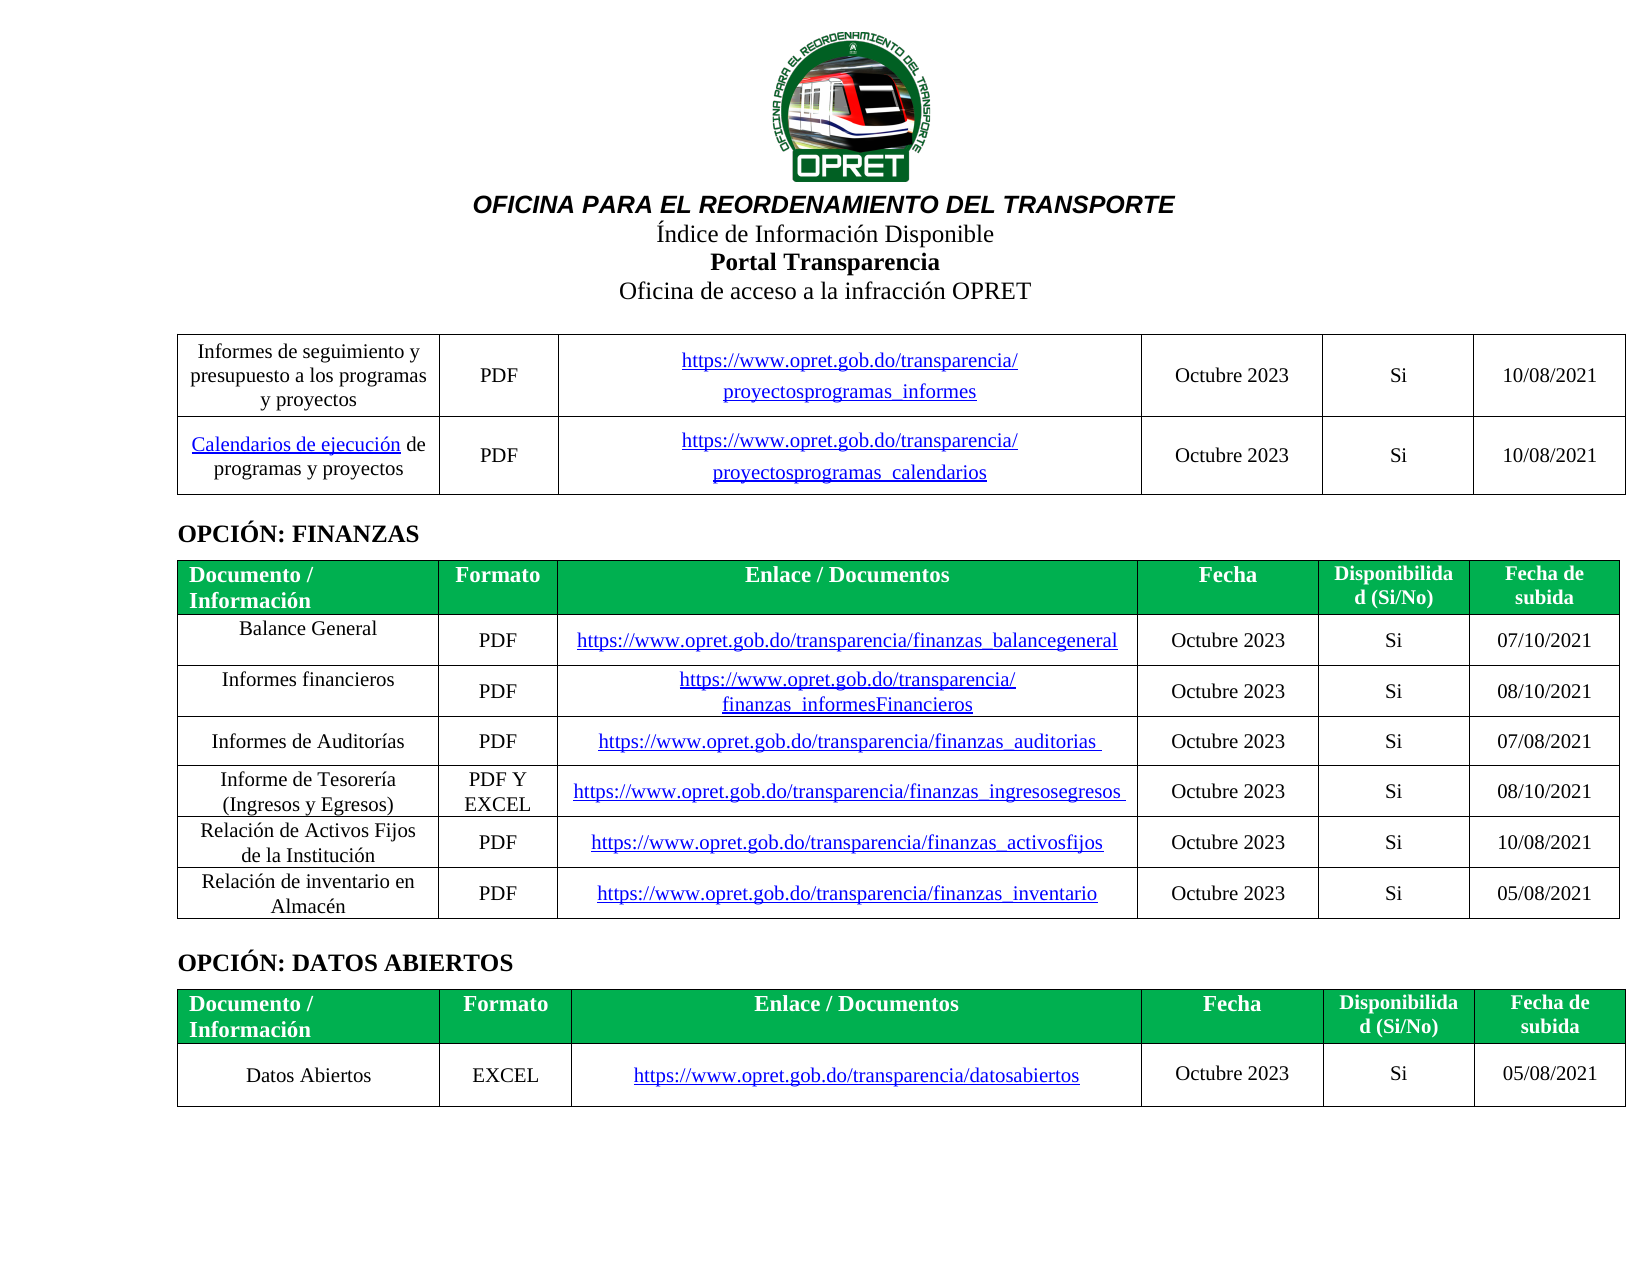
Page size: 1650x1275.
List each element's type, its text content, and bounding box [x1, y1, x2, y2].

table_cell PDF [440, 417, 558, 494]
table_cell PDF [440, 335, 558, 416]
table_cell Octubre 2023 [1138, 615, 1318, 665]
table_cell PDF [439, 717, 557, 765]
table_header Documento / Información [178, 561, 438, 614]
table_cell 10/08/2021 [1470, 817, 1619, 867]
table_cell https://www.opret.gob.do/transparencia/finanzas_balancegeneral [558, 615, 1137, 665]
table_cell 10/08/2021 [1474, 417, 1625, 494]
table_cell https://www.opret.gob.do/transparencia/finanzas_inventario [558, 868, 1137, 918]
table_cell Si [1323, 417, 1473, 494]
table_cell https://www.opret.gob.do/transparencia/datosabiertos [572, 1044, 1141, 1106]
table_header Fecha [1142, 990, 1323, 1043]
table_header Enlace / Documentos [572, 990, 1141, 1043]
table_cell Datos Abiertos [178, 1044, 439, 1106]
table_cell EXCEL [440, 1044, 571, 1106]
table_cell Si [1319, 666, 1469, 716]
table_cell https://www.opret.gob.do/transparencia/finanzas_activosfijos [558, 817, 1137, 867]
table_cell 08/10/2021 [1470, 766, 1619, 816]
table_header Disponibilidad (Si/No) [1319, 561, 1469, 614]
text OPCIÓN: FINANZAS [177, 519, 1473, 548]
table_cell Octubre 2023 [1138, 868, 1318, 918]
table_cell 10/08/2021 [1474, 335, 1625, 416]
table_cell Informes de seguimiento y presupuesto a los programas y proyectos [178, 335, 439, 416]
table_header Formato [440, 990, 571, 1043]
table_cell PDF [439, 615, 557, 665]
table_header Fecha de subida [1475, 990, 1625, 1043]
table_cell Octubre 2023 [1138, 766, 1318, 816]
table_cell Informes financieros [178, 666, 438, 716]
table_cell Si [1324, 1044, 1474, 1106]
table_cell 07/10/2021 [1470, 615, 1619, 665]
table_cell Si [1319, 717, 1469, 765]
table_header Formato [439, 561, 557, 614]
table_header Documento / Información [178, 990, 439, 1043]
table_cell Relación de Activos Fijos de la Institución [178, 817, 438, 867]
table_header Fecha de subida [1470, 561, 1619, 614]
table_cell 05/08/2021 [1470, 868, 1619, 918]
table_cell 05/08/2021 [1475, 1044, 1625, 1106]
table_cell https://www.opret.gob.do/transparencia/proyectosprogramas_calendarios [559, 417, 1141, 494]
table_cell PDF [439, 666, 557, 716]
table_header Enlace / Documentos [558, 561, 1137, 614]
table_header Disponibilidad (Si/No) [1324, 990, 1474, 1043]
table_cell Octubre 2023 [1138, 666, 1318, 716]
text OPCIÓN: DATOS ABIERTOS [177, 948, 1473, 977]
table_cell Octubre 2023 [1142, 1044, 1323, 1106]
table_cell https://www.opret.gob.do/transparencia/finanzas_auditorias [558, 717, 1137, 765]
table_cell Octubre 2023 [1138, 717, 1318, 765]
table_cell Octubre 2023 [1142, 335, 1322, 416]
table_cell Relación de inventario en Almacén [178, 868, 438, 918]
table_cell https://www.opret.gob.do/transparencia/proyectosprogramas_informes [559, 335, 1141, 416]
table_cell PDF [439, 817, 557, 867]
table_cell https://www.opret.gob.do/transparencia/finanzas_ingresosegresos [558, 766, 1137, 816]
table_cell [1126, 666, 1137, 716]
table_cell PDF [439, 868, 557, 918]
table_header Fecha [1138, 561, 1318, 614]
table_cell Si [1319, 615, 1469, 665]
table_cell Si [1323, 335, 1473, 416]
table_cell Octubre 2023 [1142, 417, 1322, 494]
table_cell Si [1319, 766, 1469, 816]
table_cell Informe de Tesorería (Ingresos y Egresos) [178, 766, 438, 816]
table_cell Si [1319, 868, 1469, 918]
table_cell PDF Y EXCEL [439, 766, 557, 816]
table_cell Balance General [178, 615, 438, 665]
table_cell Octubre 2023 [1138, 817, 1318, 867]
table_cell 07/08/2021 [1470, 717, 1619, 765]
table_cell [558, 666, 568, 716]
picture [772, 32, 930, 182]
table_cell Informes de Auditorías [178, 717, 438, 765]
table_cell Calendarios de ejecución de programas y proyectos [178, 417, 439, 494]
table_cell Si [1319, 817, 1469, 867]
table_cell 08/10/2021 [1470, 666, 1619, 716]
